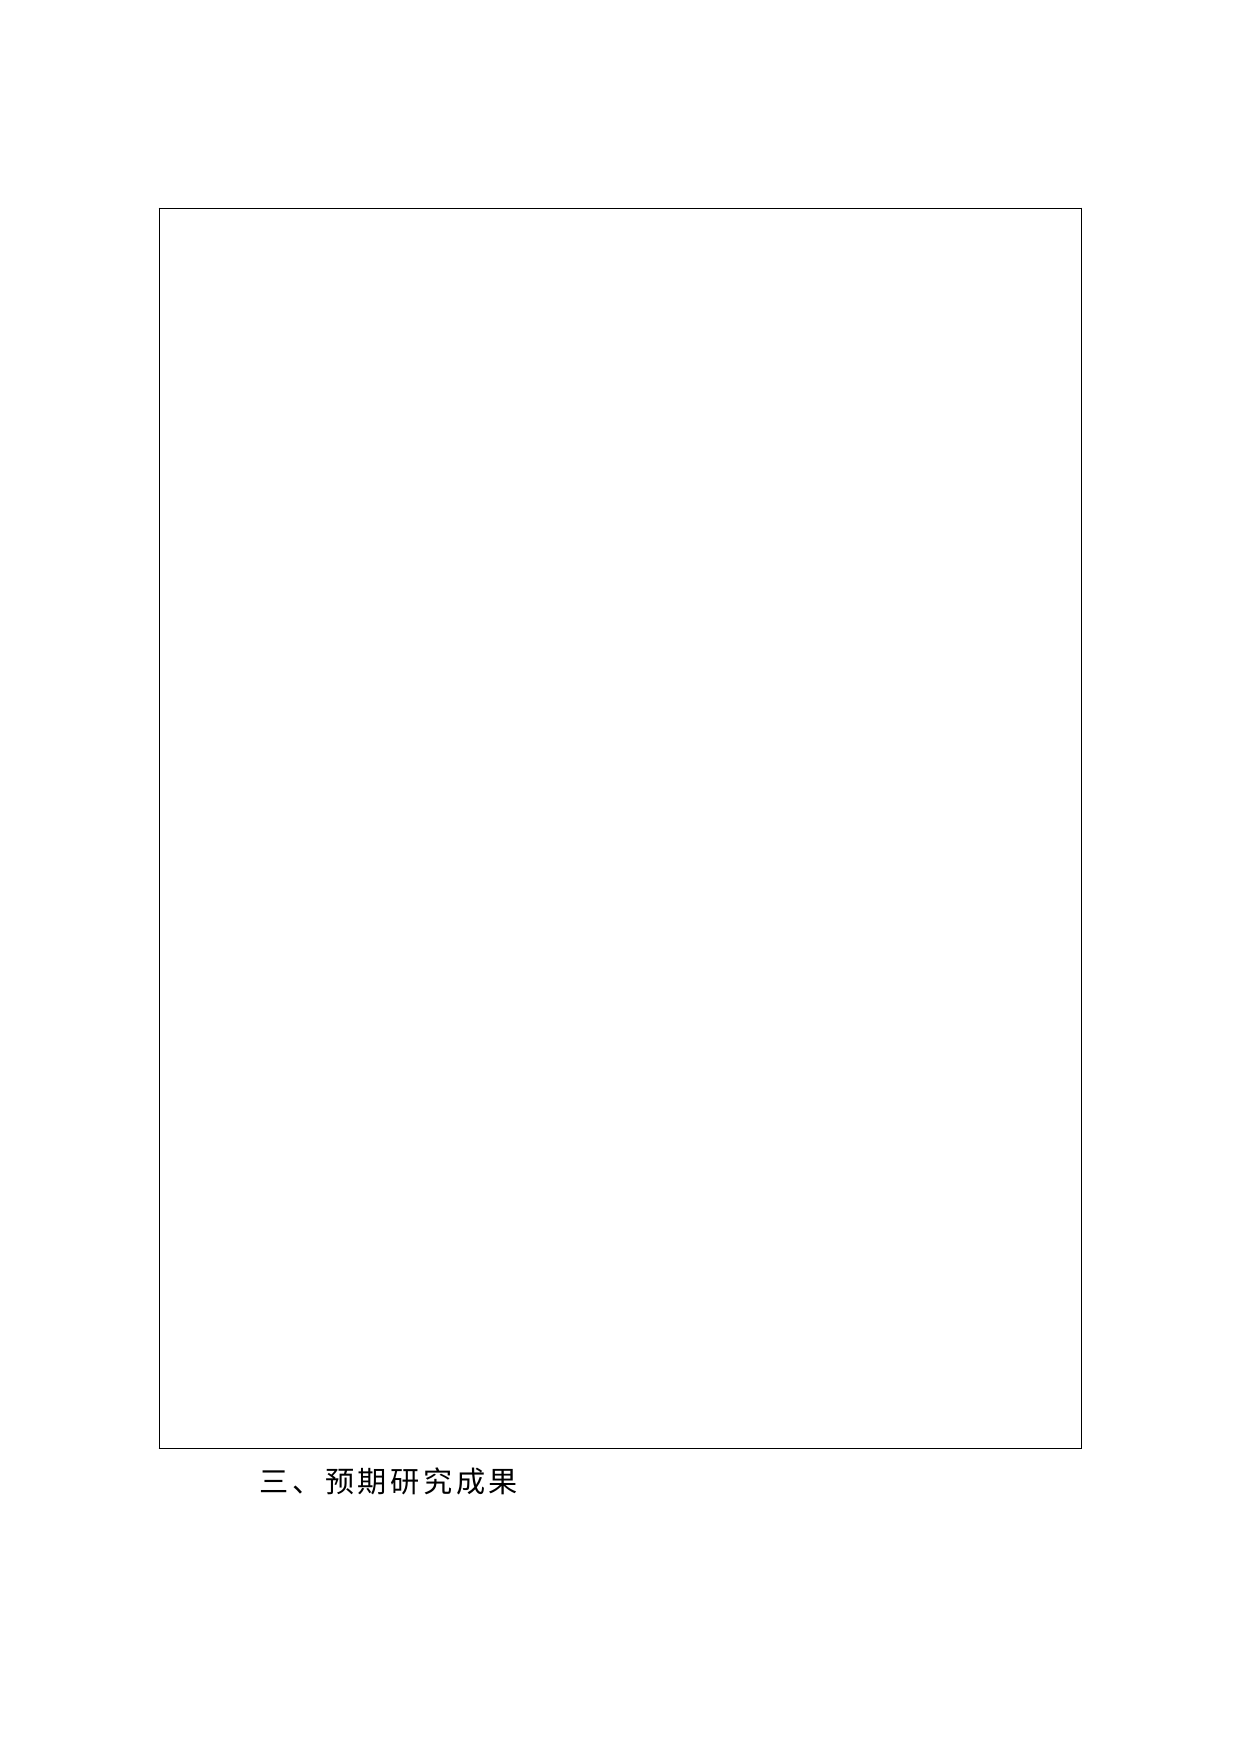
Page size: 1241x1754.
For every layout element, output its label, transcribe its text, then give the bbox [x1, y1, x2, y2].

text 三、预期研究成果 [161, 1449, 1079, 1511]
table_cell [160, 209, 1081, 1448]
